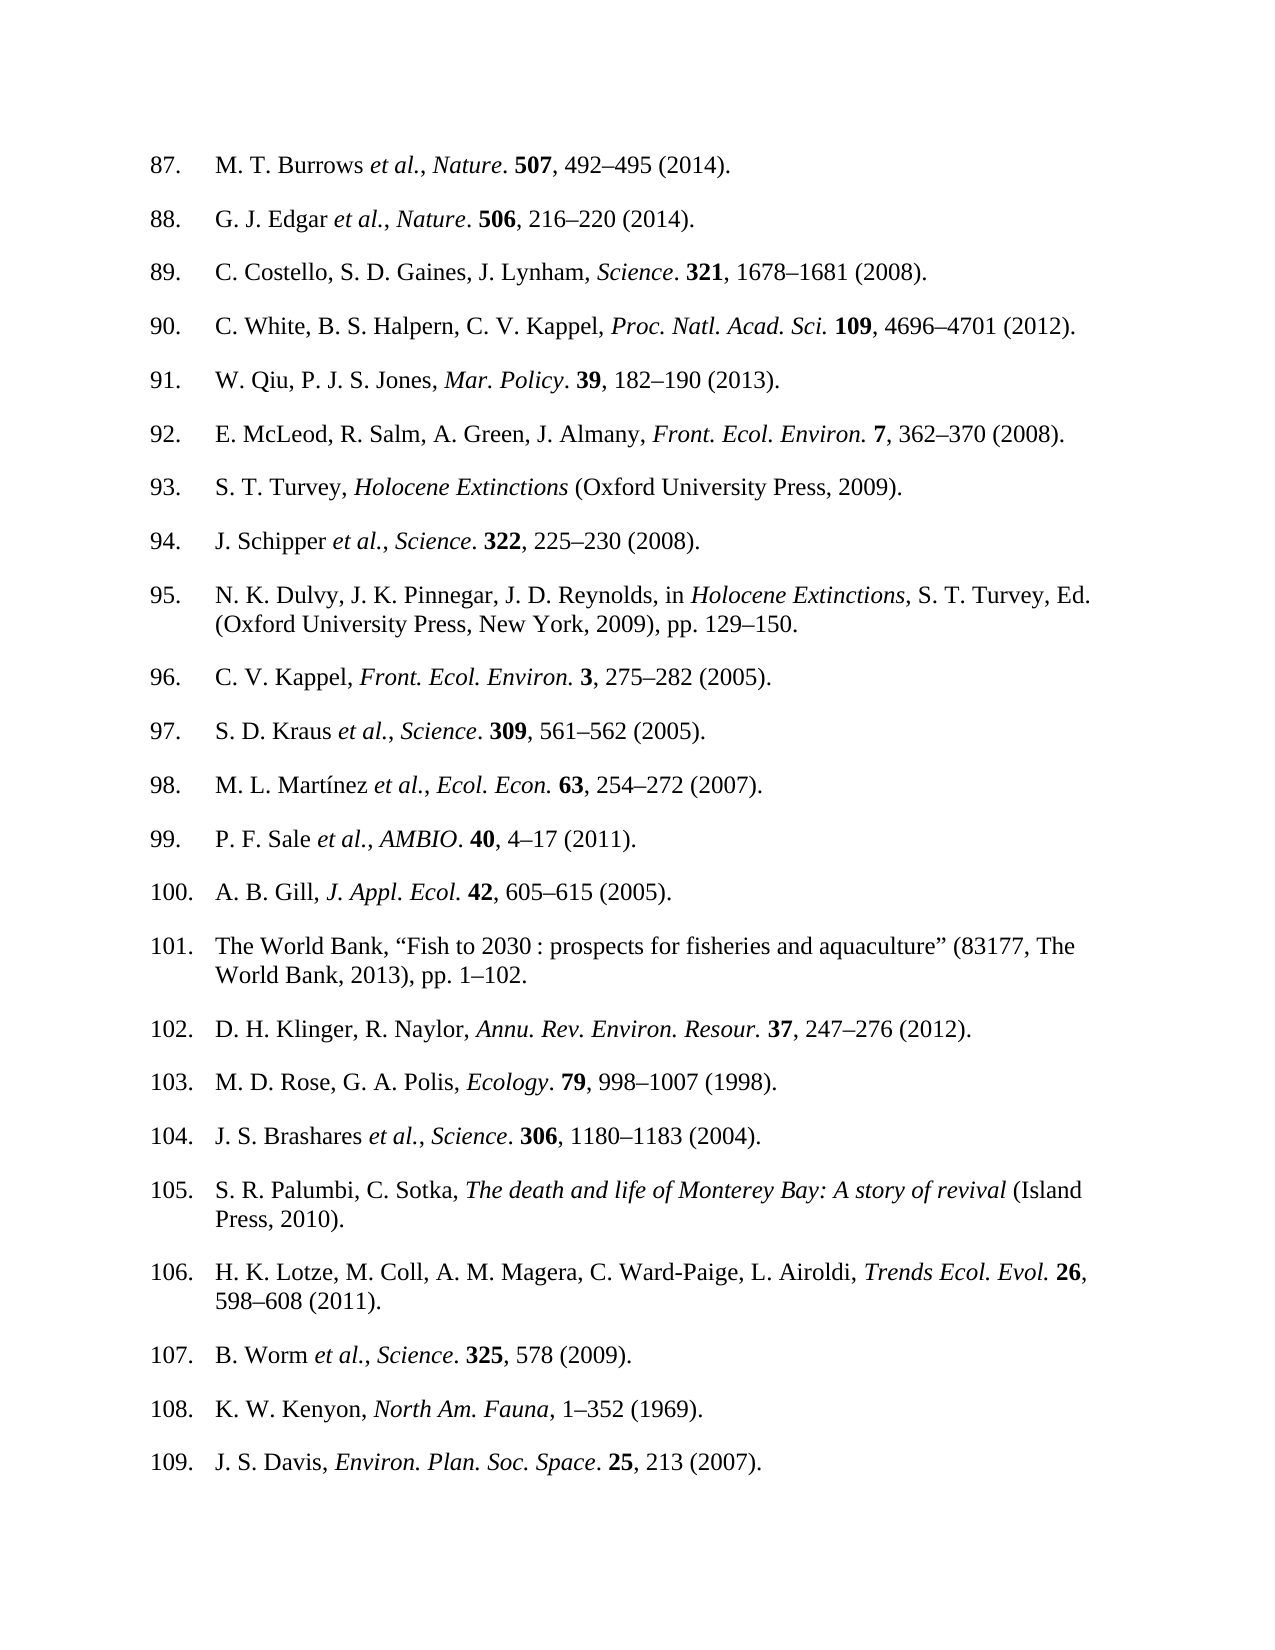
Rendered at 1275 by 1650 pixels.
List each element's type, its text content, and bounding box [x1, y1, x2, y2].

text 97. S. D. Kraus et al., Science. 309, 561–562 (2005). [150, 716, 1125, 745]
text 101. The World Bank, “Fish to 2030 : prospects for fisheries and aquaculture” (83177, The World Bank, 2013), pp. 1–102. [150, 931, 1125, 989]
text 94. J. Schipper et al., Science. 322, 225–230 (2008). [150, 526, 1125, 555]
text 108. K. W. Kenyon, North Am. Fauna, 1–352 (1969). [150, 1394, 1125, 1422]
text 96. C. V. Kappel, Front. Ecol. Environ. 3, 275–282 (2005). [150, 662, 1125, 691]
text 106. H. K. Lotze, M. Coll, A. M. Magera, C. Ward-Paige, L. Airoldi, Trends Ecol. Evol. 26, 598–608 (2011). [150, 1257, 1125, 1315]
text 93. S. T. Turvey, Holocene Extinctions (Oxford University Press, 2009). [150, 472, 1125, 501]
text 91. W. Qiu, P. J. S. Jones, Mar. Policy. 39, 182–190 (2013). [150, 365, 1125, 394]
text 99. P. F. Sale et al., AMBIO. 40, 4–17 (2011). [150, 824, 1125, 852]
text 98. M. L. Martínez et al., Ecol. Econ. 63, 254–272 (2007). [150, 770, 1125, 799]
text 104. J. S. Brashares et al., Science. 306, 1180–1183 (2004). [150, 1121, 1125, 1150]
text 87. M. T. Burrows et al., Nature. 507, 492–495 (2014). [150, 150, 1125, 179]
text 89. C. Costello, S. D. Gaines, J. Lynham, Science. 321, 1678–1681 (2008). [150, 257, 1125, 286]
text 100. A. B. Gill, J. Appl. Ecol. 42, 605–615 (2005). [150, 877, 1125, 906]
text 105. S. R. Palumbi, C. Sotka, The death and life of Monterey Bay: A story of revival (Island Press, 2010). [150, 1175, 1125, 1232]
text 90. C. White, B. S. Halpern, C. V. Kappel, Proc. Natl. Acad. Sci. 109, 4696–4701 (2012). [150, 311, 1125, 340]
text 109. J. S. Davis, Environ. Plan. Soc. Space. 25, 213 (2007). [150, 1447, 1125, 1476]
text 103. M. D. Rose, G. A. Polis, Ecology. 79, 998–1007 (1998). [150, 1067, 1125, 1096]
text 102. D. H. Klinger, R. Naylor, Annu. Rev. Environ. Resour. 37, 247–276 (2012). [150, 1014, 1125, 1042]
text 107. B. Worm et al., Science. 325, 578 (2009). [150, 1340, 1125, 1369]
text 92. E. McLeod, R. Salm, A. Green, J. Almany, Front. Ecol. Environ. 7, 362–370 (2008). [150, 419, 1125, 447]
text 95. N. K. Dulvy, J. K. Pinnegar, J. D. Reynolds, in Holocene Extinctions, S. T. Turvey, Ed. (Oxford University Press, New York, 2009), pp. 129–150. [150, 580, 1125, 637]
text 88. G. J. Edgar et al., Nature. 506, 216–220 (2014). [150, 204, 1125, 232]
